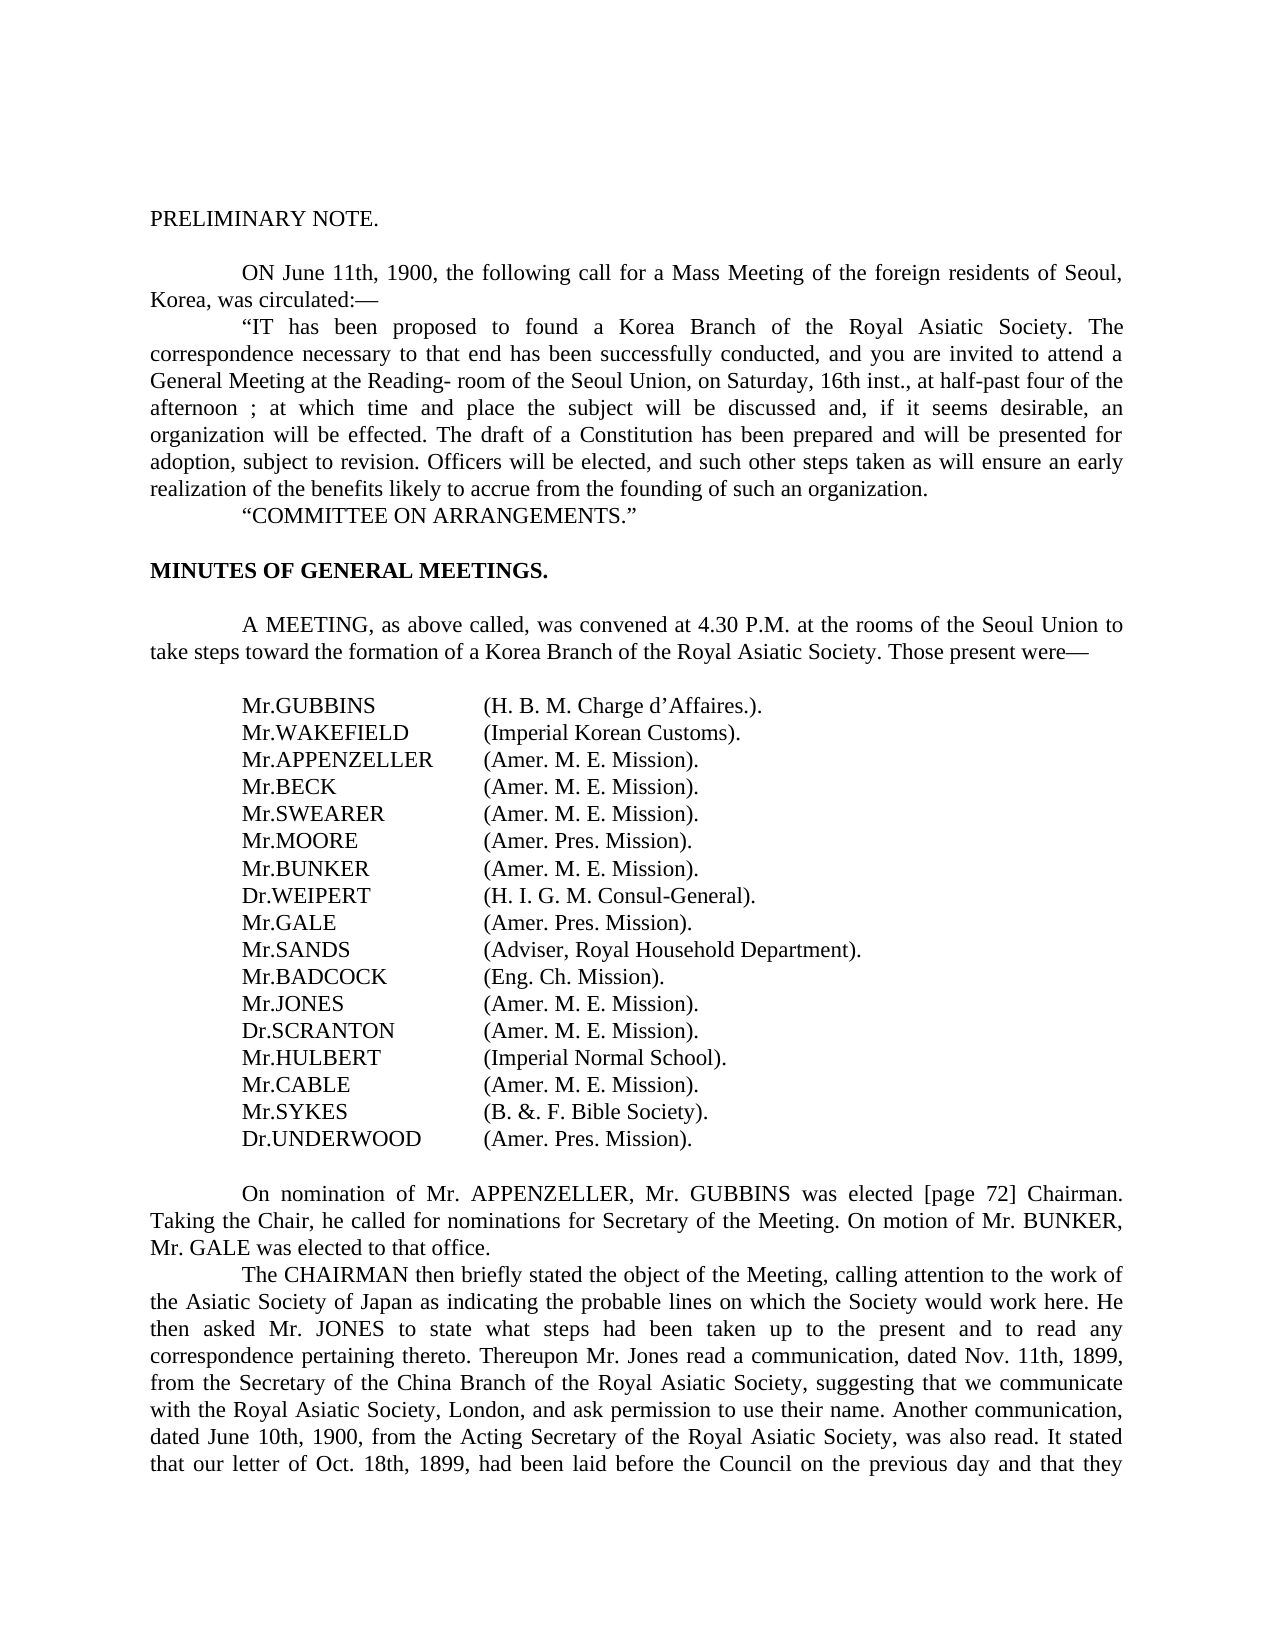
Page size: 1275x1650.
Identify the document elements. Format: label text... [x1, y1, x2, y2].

text “IT has been proposed to found a Korea Branch of the Royal Asiatic Society. The correspondence necessary to that end has been successfully conducted, and you are invited to attend a General Meeting at the Reading- room of the Seoul Union, on Saturday, 16th inst., at half-past four of the afternoon ; at which time and place the subject will be discussed and, if it seems desirable, an organization will be effected. The draft of a Constitution has been prepared and will be presented for adoption, subject to revision. Officers will be elected, and such other steps taken as will ensure an early realization of the benefits likely to accrue from the founding of such an organization. [150, 313, 1125, 502]
text Dr.UNDERWOOD (Amer. Pres. Mission). [150, 1125, 1125, 1152]
text Mr.BECK (Amer. M. E. Mission). [150, 773, 1125, 800]
text A MEETING, as above called, was convened at 4.30 P.M. at the rooms of the Seoul Union to take steps toward the formation of a Korea Branch of the Royal Asiatic Society. Those present were— [150, 611, 1125, 665]
text “COMMITTEE ON ARRANGEMENTS.” [150, 502, 1125, 529]
text Mr.CABLE (Amer. M. E. Mission). [150, 1071, 1125, 1098]
text PRELIMINARY NOTE. [150, 204, 1125, 231]
text Mr.SANDS (Adviser, Royal Household Department). [150, 936, 1125, 963]
text Mr.GUBBINS (H. B. M. Charge d’Affaires.). [150, 692, 1125, 719]
text Mr.MOORE (Amer. Pres. Mission). [150, 827, 1125, 854]
text Mr.APPENZELLER (Amer. M. E. Mission). [150, 746, 1125, 773]
text On nomination of Mr. APPENZELLER, Mr. GUBBINS was elected [page 72] Chairman. Taking the Chair, he called for nominations for Secretary of the Meeting. On motion of Mr. BUNKER, Mr. GALE was elected to that office. [150, 1179, 1125, 1261]
text Mr.WAKEFIELD (Imperial Korean Customs). [150, 719, 1125, 746]
text Dr.SCRANTON (Amer. M. E. Mission). [150, 1017, 1125, 1044]
text Mr.JONES (Amer. M. E. Mission). [150, 990, 1125, 1017]
text ON June 11th, 1900, the following call for a Mass Meeting of the foreign residents of Seoul, Korea, was circulated:— [150, 258, 1125, 313]
text MINUTES OF GENERAL MEETINGS. [150, 556, 1125, 583]
text Mr.BUNKER (Amer. M. E. Mission). [150, 854, 1125, 881]
text Mr.GALE (Amer. Pres. Mission). [150, 908, 1125, 936]
text Mr.BADCOCK (Eng. Ch. Mission). [150, 963, 1125, 990]
text Mr.HULBERT (Imperial Normal School). [150, 1044, 1125, 1071]
text Dr.WEIPERT (H. I. G. M. Consul-General). [150, 881, 1125, 908]
text Mr.SYKES (B. &. F. Bible Society). [150, 1098, 1125, 1125]
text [150, 1261, 1125, 1477]
text Mr.SWEARER (Amer. M. E. Mission). [150, 800, 1125, 827]
